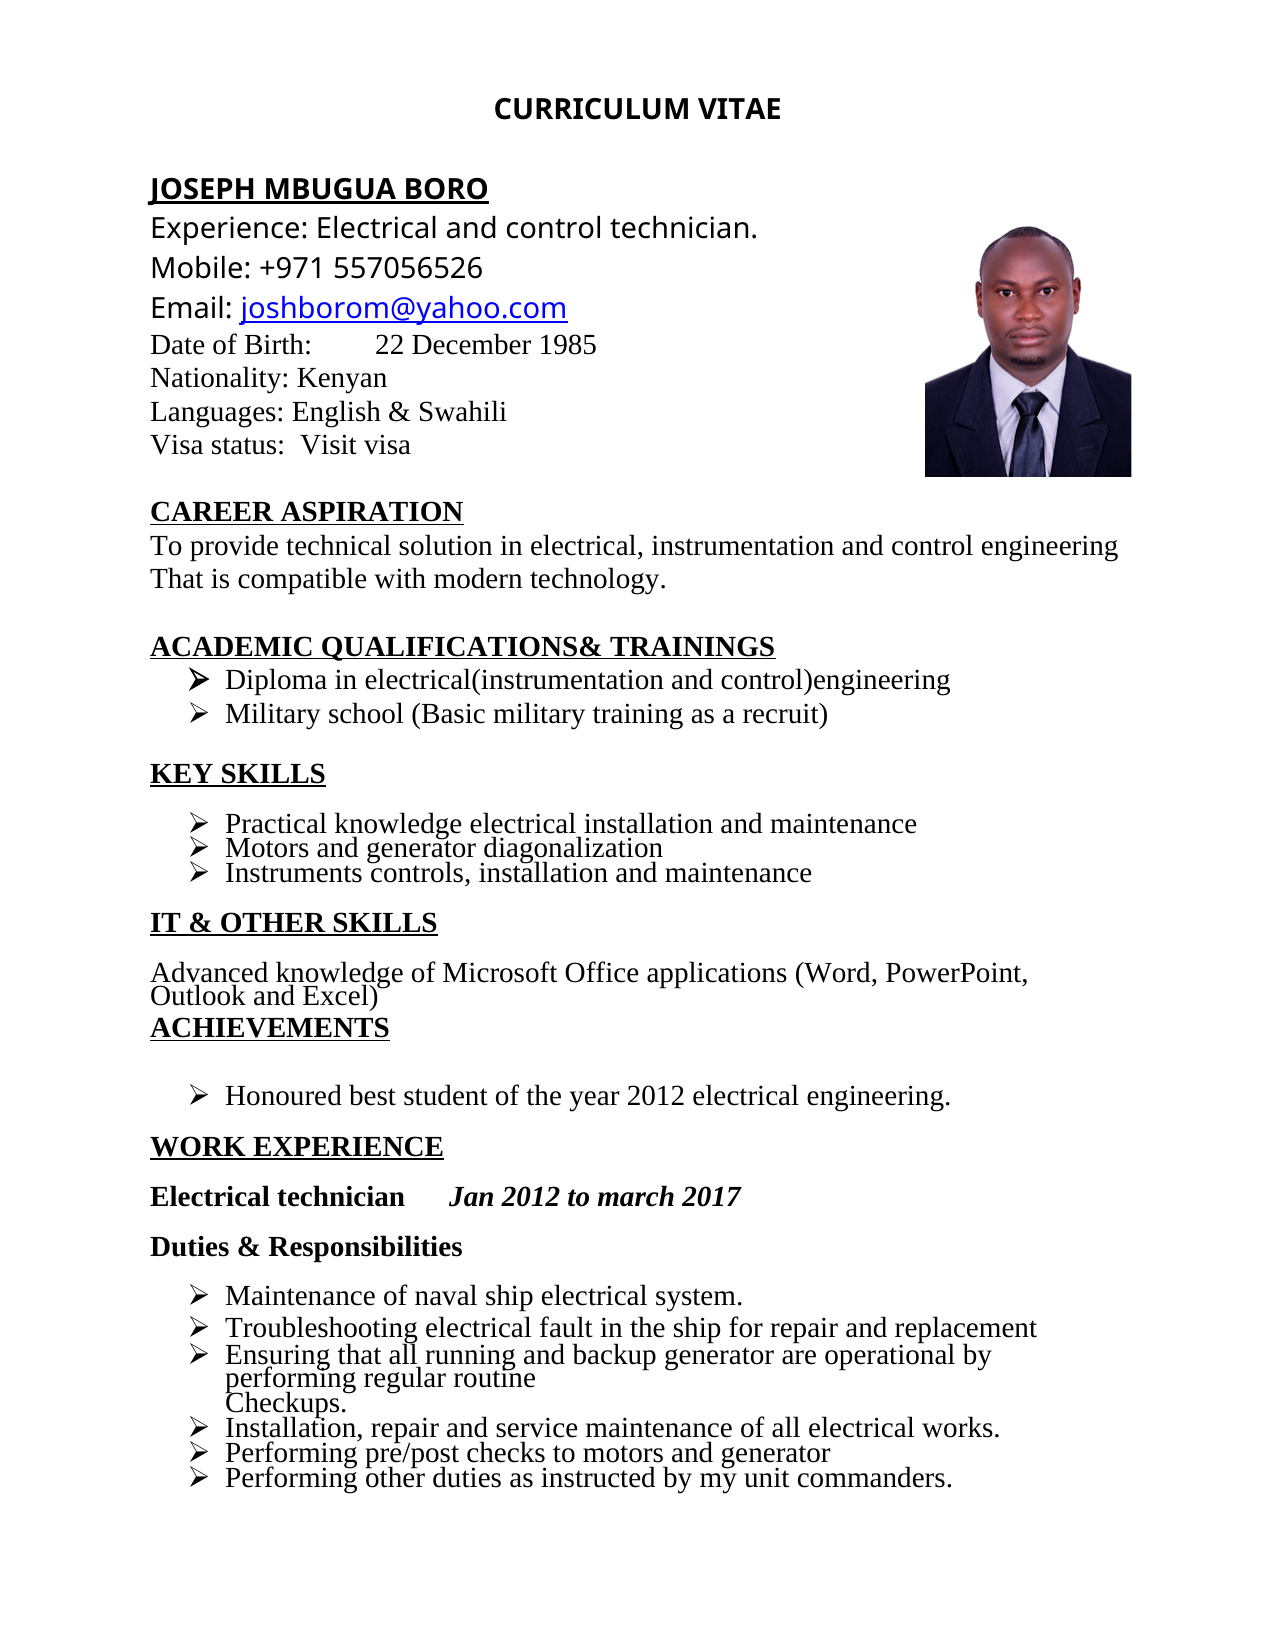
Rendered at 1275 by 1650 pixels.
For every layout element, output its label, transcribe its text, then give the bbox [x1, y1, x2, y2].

text ACHIEVEMENTS [150, 1011, 1125, 1044]
list Military school (Basic military training as a recruit) [187, 696, 1125, 729]
list Performing pre/post checks to motors and generator [187, 1444, 1125, 1467]
text Electrical technician Jan 2012 to march 2017 [150, 1187, 1125, 1211]
text Duties & Responsibilities [150, 1237, 1125, 1261]
list Ensuring that all running and backup generator are operational by performing regular routine [187, 1346, 1125, 1392]
list Installation, repair and service maintenance of all electrical works. [187, 1419, 1125, 1442]
text Mobile: +971 557056526 [150, 247, 925, 287]
list Performing other duties as instructed by my unit commanders. [187, 1468, 1125, 1492]
text Date of Birth: 22 December 1985 [150, 327, 925, 360]
text Visa status: Visit visa [150, 427, 925, 461]
picture [925, 211, 1132, 477]
text WORK EXPERIENCE [150, 1138, 1125, 1161]
list Instruments controls, installation and maintenance [187, 864, 1125, 887]
list Motors and generator diagonalization [187, 839, 1125, 863]
text Nationality: Kenyan [150, 360, 925, 394]
subtitle CAREER ASPIRATION [150, 494, 1125, 528]
text IT & OTHER SKILLS [150, 914, 1125, 937]
text Languages: English & Swahili [150, 394, 925, 427]
subtitle ACADEMIC QUALIFICATIONS& TRAININGS [150, 629, 1125, 662]
text KEY SKILLS [150, 764, 1125, 788]
list Maintenance of naval ship electrical system. [187, 1287, 1125, 1310]
list Troubleshooting electrical fault in the ship for repair and replacement [187, 1310, 1125, 1344]
text To provide technical solution in electrical, instrumentation and control engineering [150, 528, 1125, 562]
text That is compatible with modern technology. [150, 562, 1125, 595]
list Diploma in electrical(instrumentation and control)engineering [187, 662, 1125, 696]
subtitle JOSEPH MBUGUA BORO [150, 168, 1125, 208]
text Advanced knowledge of Microsoft Office applications (Word, PowerPoint, Outlook and Excel) [150, 964, 1125, 1011]
text CURRICULUM VITAE [150, 89, 1125, 128]
list Honoured best student of the year 2012 electrical engineering. [187, 1078, 1125, 1111]
text Checkups. [225, 1394, 1125, 1417]
text Email: joshborom@yahoo.com [150, 287, 925, 327]
list Practical knowledge electrical installation and maintenance [187, 814, 1125, 838]
text Experience: Electrical and control technician. [150, 208, 1125, 247]
